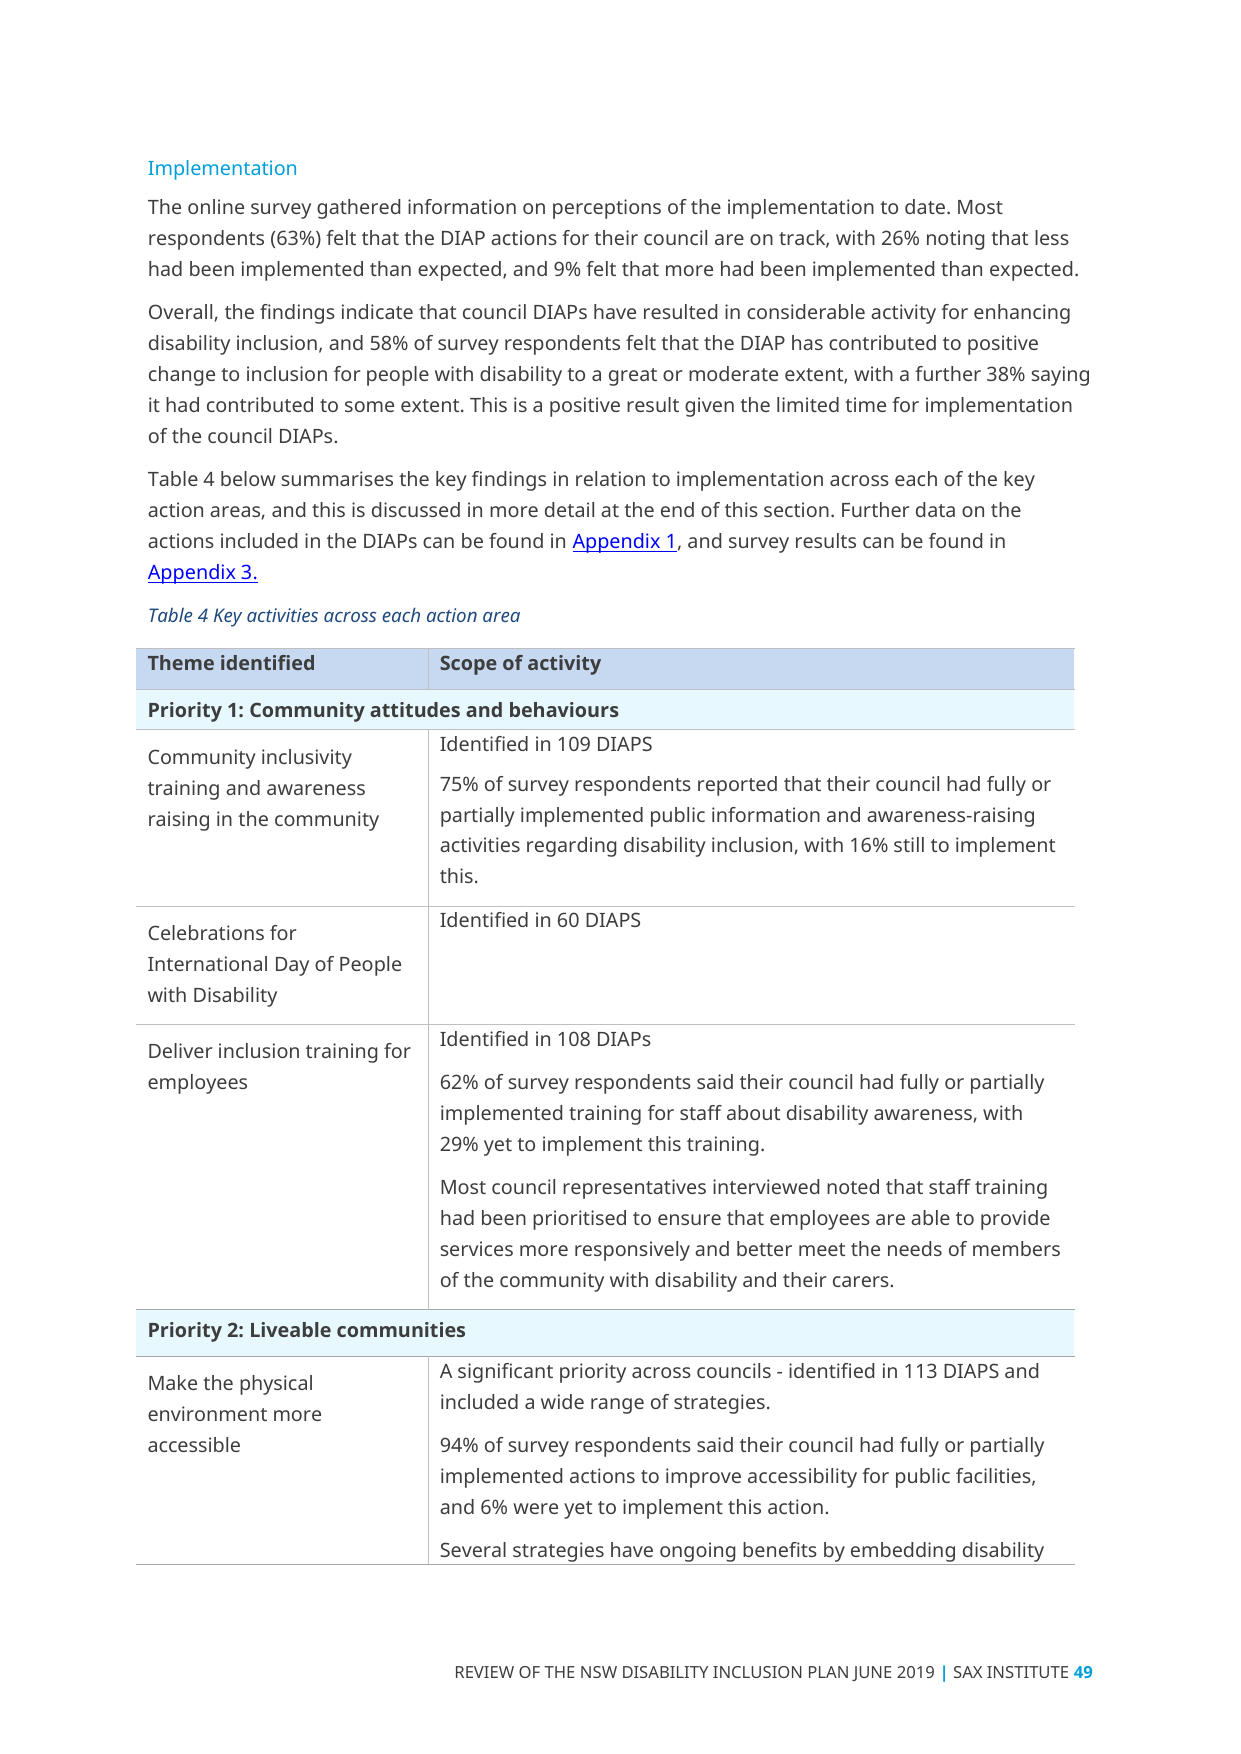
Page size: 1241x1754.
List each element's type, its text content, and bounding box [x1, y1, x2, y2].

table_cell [429, 1357, 1074, 1564]
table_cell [136, 1357, 428, 1564]
table_header Theme identified [136, 649, 428, 689]
table_header Scope of activity [429, 649, 1074, 689]
text Overall, the findings indicate that council DIAPs have resulted in considerable activity for enhancing disability inclusion, and 58% of survey respondents felt that the DIAP has contributed to positive change to inclusion for people with disability to a great or moderate extent, with a further 38% saying it had contributed to some extent. This is a positive result given the limited time for implementation of the council DIAPs. [148, 298, 1092, 449]
text Table 4 below summarises the key findings in relation to implementation across each of the key action areas, and this is discussed in more detail at the end of this section. Further data on the actions included in the DIAPs can be found in Appendix 1, and survey results can be found in Appendix 3. [148, 466, 1092, 586]
text The online survey gathered information on perceptions of the implementation to date. Most respondents (63%) felt that the DIAP actions for their council are on track, with 26% noting that less had been implemented than expected, and 9% felt that more had been implemented than expected. [148, 193, 1092, 282]
table_cell Priority 1: Community attitudes and behaviours [136, 690, 1074, 729]
subtitle Implementation [148, 154, 1092, 181]
table_cell Identified in 108 DIAPs 62% of survey respondents said their council had fully or partially implemented training for staff about disability awareness, with 29% yet to implement this training. Most council representatives interviewed noted that staff training had been prioritised to ensure that employees are able to provide services more responsively and better meet the needs of members of the community with disability and their carers. [429, 1025, 1074, 1309]
table_cell Celebrations for International Day of People with Disability [136, 907, 428, 1024]
table_cell Deliver inclusion training for employees [136, 1025, 428, 1309]
table_cell Priority 2: Liveable communities [136, 1310, 1074, 1356]
table_cell Identified in 109 DIAPS 75% of survey respondents reported that their council had fully or partially implemented public information and awareness-raising activities regarding disability inclusion, with 16% still to implement this. [429, 730, 1074, 906]
table_cell Identified in 60 DIAPS [429, 907, 1074, 1024]
text Table 4 Key activities across each action area [148, 602, 1092, 627]
table_cell Community inclusivity training and awareness raising in the community [136, 730, 428, 906]
